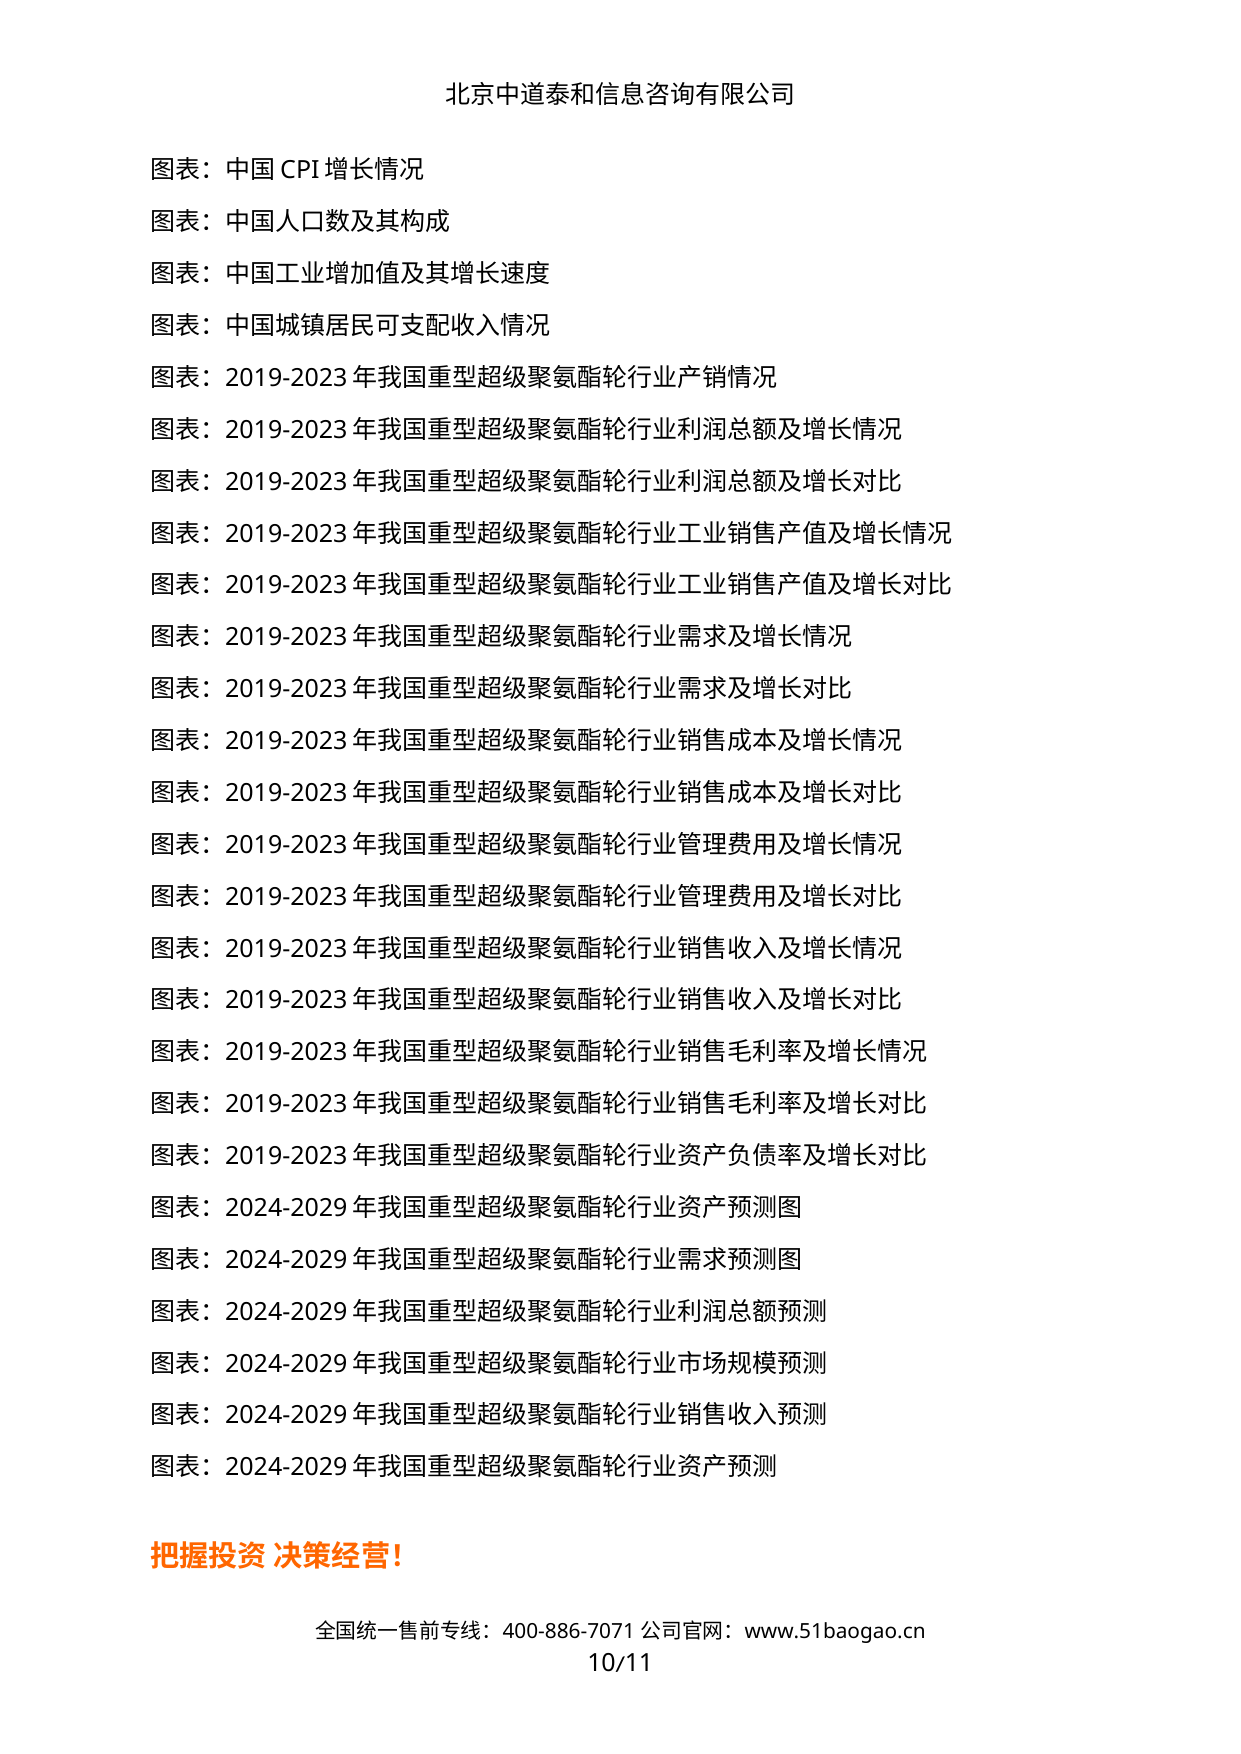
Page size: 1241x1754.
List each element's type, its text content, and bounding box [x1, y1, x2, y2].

text 图表：2019-2023年我国重型超级聚氨酯轮行业产销情况 [150, 357, 1090, 394]
text 图表：2019-2023年我国重型超级聚氨酯轮行业销售毛利率及增长情况 [150, 1032, 1090, 1068]
text 图表：2019-2023年我国重型超级聚氨酯轮行业管理费用及增长对比 [150, 876, 1090, 912]
text 图表：2024-2029年我国重型超级聚氨酯轮行业资产预测图 [150, 1187, 1090, 1224]
text 图表：中国人口数及其构成 [150, 202, 1090, 238]
text 图表：2019-2023年我国重型超级聚氨酯轮行业工业销售产值及增长情况 [150, 513, 1090, 549]
text 图表：中国工业增加值及其增长速度 [150, 254, 1090, 290]
text 图表：2019-2023年我国重型超级聚氨酯轮行业需求及增长对比 [150, 669, 1090, 705]
text 图表：2019-2023年我国重型超级聚氨酯轮行业利润总额及增长情况 [150, 409, 1090, 446]
text 图表：2019-2023年我国重型超级聚氨酯轮行业工业销售产值及增长对比 [150, 565, 1090, 601]
text 图表：2019-2023年我国重型超级聚氨酯轮行业需求及增长情况 [150, 617, 1090, 653]
text 图表：2019-2023年我国重型超级聚氨酯轮行业销售毛利率及增长对比 [150, 1084, 1090, 1120]
text 图表：中国CPI增长情况 [150, 150, 1090, 186]
text 图表：2019-2023年我国重型超级聚氨酯轮行业资产负债率及增长对比 [150, 1136, 1090, 1172]
text 图表：2019-2023年我国重型超级聚氨酯轮行业销售成本及增长情况 [150, 721, 1090, 757]
text 图表：2019-2023年我国重型超级聚氨酯轮行业利润总额及增长对比 [150, 461, 1090, 497]
text 图表：2024-2029年我国重型超级聚氨酯轮行业需求预测图 [150, 1239, 1090, 1276]
text 图表：中国城镇居民可支配收入情况 [150, 306, 1090, 342]
text 图表：2019-2023年我国重型超级聚氨酯轮行业管理费用及增长情况 [150, 824, 1090, 861]
text 图表：2019-2023年我国重型超级聚氨酯轮行业销售成本及增长对比 [150, 772, 1090, 809]
text 图表：2019-2023年我国重型超级聚氨酯轮行业销售收入及增长对比 [150, 980, 1090, 1016]
text 图表：2019-2023年我国重型超级聚氨酯轮行业销售收入及增长情况 [150, 928, 1090, 964]
text 图表：2024-2029年我国重型超级聚氨酯轮行业销售收入预测 [150, 1395, 1090, 1431]
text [150, 1499, 1090, 1575]
text 图表：2024-2029年我国重型超级聚氨酯轮行业利润总额预测 [150, 1291, 1090, 1327]
text 图表：2024-2029年我国重型超级聚氨酯轮行业市场规模预测 [150, 1343, 1090, 1379]
text 图表：2024-2029年我国重型超级聚氨酯轮行业资产预测 [150, 1447, 1090, 1483]
